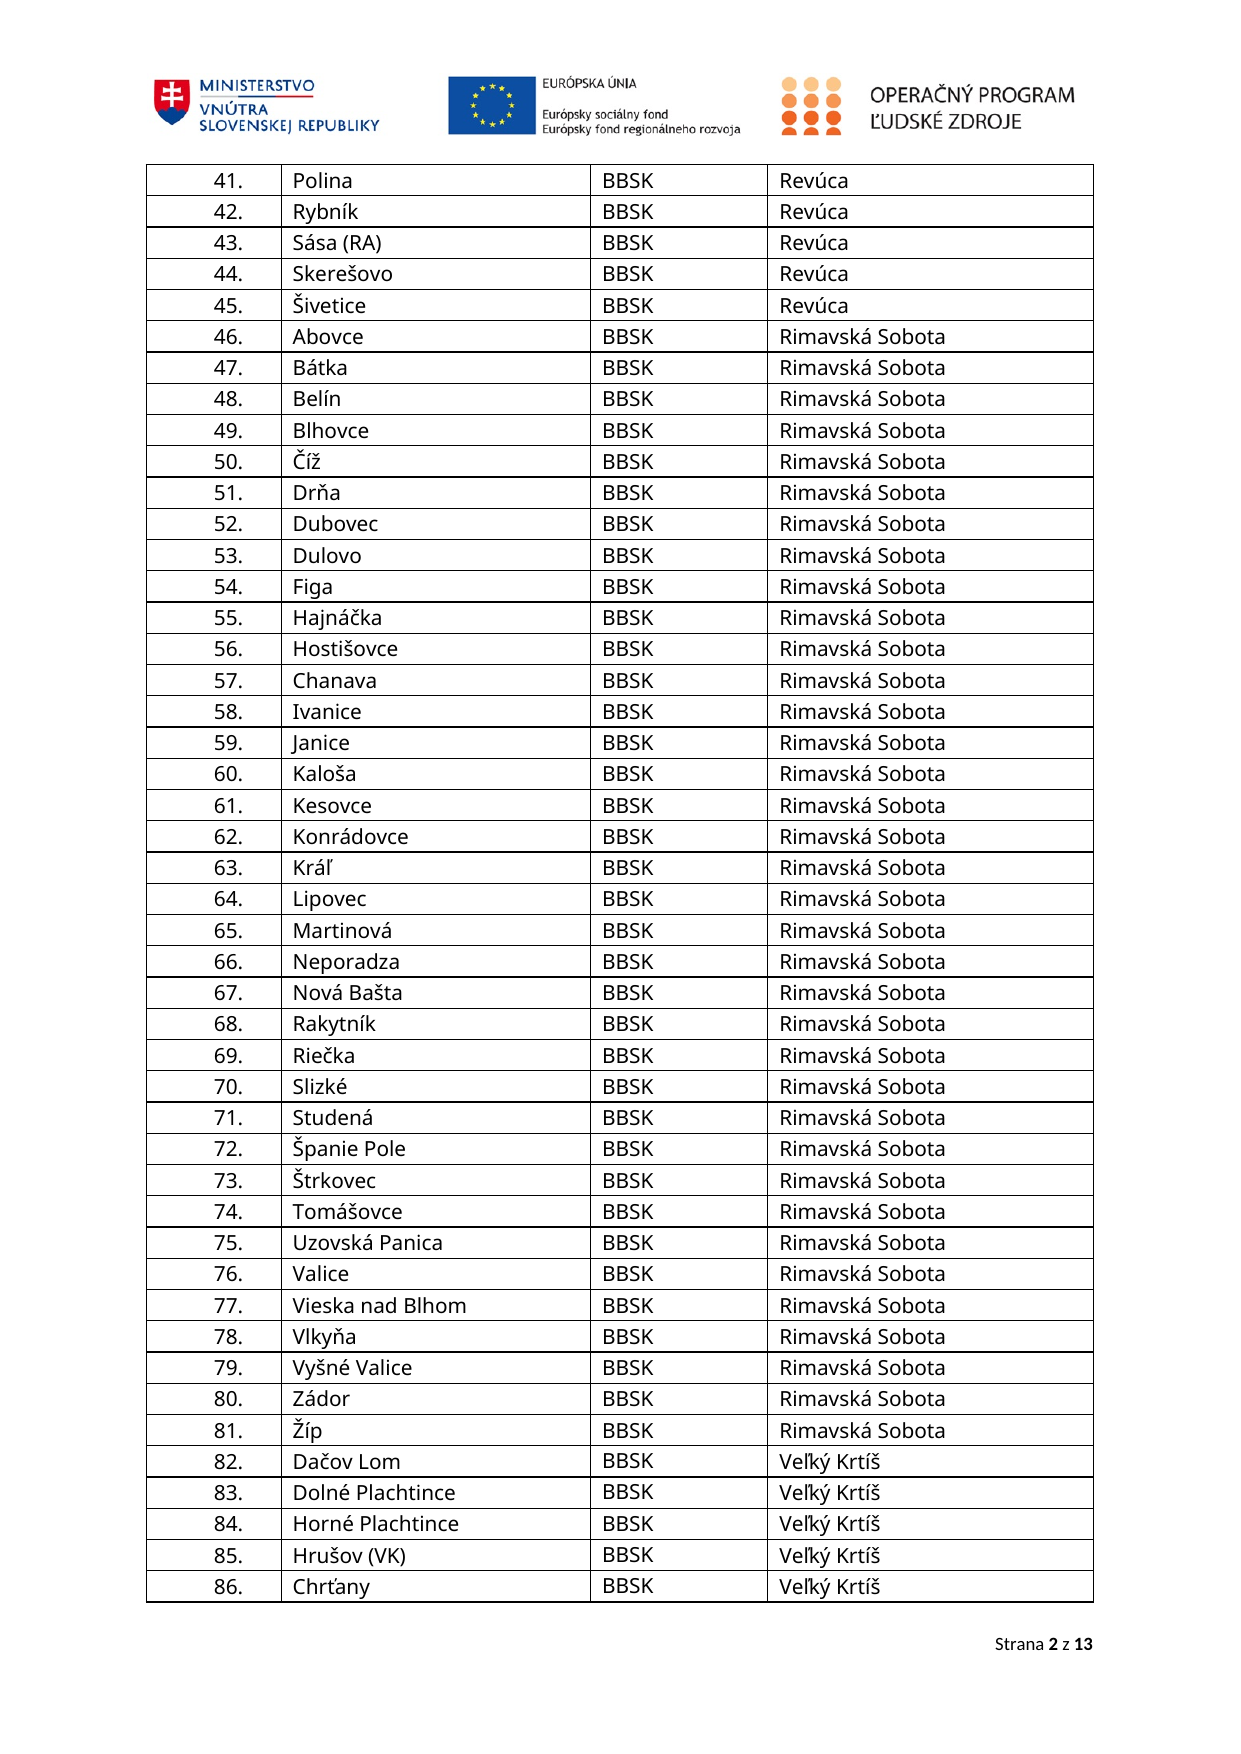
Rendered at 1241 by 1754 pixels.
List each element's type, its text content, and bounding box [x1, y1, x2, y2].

table_cell [147, 1196, 281, 1226]
table_cell BBSK [591, 478, 767, 508]
table_cell Kaloša [282, 759, 590, 789]
table_cell BBSK [591, 728, 767, 758]
table_cell BBSK [591, 1321, 767, 1351]
table_cell BBSK [591, 1134, 767, 1164]
table_cell [147, 384, 281, 414]
table_cell [147, 540, 281, 570]
table_cell BBSK [591, 1540, 767, 1570]
table_cell BBSK [591, 1040, 767, 1070]
table_cell BBSK [591, 1290, 767, 1320]
table_cell BBSK [591, 353, 767, 383]
table_cell Vlkyňa [282, 1321, 590, 1351]
table_cell Číž [282, 446, 590, 476]
table_cell BBSK [591, 540, 767, 570]
table_cell BBSK [591, 571, 767, 601]
table_cell [147, 571, 281, 601]
table_cell Rimavská Sobota [768, 1321, 1093, 1351]
table_cell Hrušov (VK) [282, 1540, 590, 1570]
table_cell Rimavská Sobota [768, 915, 1093, 945]
table_cell [147, 728, 281, 758]
table_cell Žíp [282, 1415, 590, 1445]
table_cell BBSK [591, 1103, 767, 1133]
table_cell Rimavská Sobota [768, 1103, 1093, 1133]
table_cell Vyšné Valice [282, 1353, 590, 1383]
table_cell [147, 1228, 281, 1258]
table_cell [147, 946, 281, 976]
table_cell [147, 290, 281, 320]
table_cell Revúca [768, 196, 1093, 226]
table_cell BBSK [591, 853, 767, 883]
table_cell Rimavská Sobota [768, 415, 1093, 445]
table_cell [147, 759, 281, 789]
table_cell Rimavská Sobota [768, 1040, 1093, 1070]
table_cell Rimavská Sobota [768, 571, 1093, 601]
table_cell BBSK [591, 1353, 767, 1383]
table_cell BBSK [591, 165, 767, 195]
table_cell [147, 509, 281, 539]
table_cell BBSK [591, 1259, 767, 1289]
table_cell Dolné Plachtince [282, 1478, 590, 1508]
table_cell Španie Pole [282, 1134, 590, 1164]
table_cell BBSK [591, 1509, 767, 1539]
table_cell Rakytník [282, 1009, 590, 1039]
table_cell [147, 228, 281, 258]
table_cell Kráľ [282, 853, 590, 883]
table_cell Rimavská Sobota [768, 1384, 1093, 1414]
table_cell BBSK [591, 259, 767, 289]
table_cell Rimavská Sobota [768, 540, 1093, 570]
table_cell BBSK [591, 1571, 767, 1601]
table_cell BBSK [591, 446, 767, 476]
table_cell Rimavská Sobota [768, 603, 1093, 633]
table_cell [147, 1353, 281, 1383]
table_cell Bátka [282, 353, 590, 383]
table_cell [147, 696, 281, 726]
table_cell Rimavská Sobota [768, 790, 1093, 820]
table_cell BBSK [591, 1071, 767, 1101]
table_cell Rimavská Sobota [768, 1134, 1093, 1164]
table_cell Rimavská Sobota [768, 821, 1093, 851]
table_cell [147, 634, 281, 664]
table_cell BBSK [591, 884, 767, 914]
table_cell BBSK [591, 1165, 767, 1195]
table_cell [147, 321, 281, 351]
table_cell Chanava [282, 665, 590, 695]
table_cell Rimavská Sobota [768, 384, 1093, 414]
table_cell Rimavská Sobota [768, 478, 1093, 508]
table_cell BBSK [591, 634, 767, 664]
table_cell BBSK [591, 665, 767, 695]
table_cell Revúca [768, 290, 1093, 320]
table_cell Rimavská Sobota [768, 353, 1093, 383]
table_cell [147, 1071, 281, 1101]
table_cell BBSK [591, 1446, 767, 1476]
table_cell BBSK [591, 821, 767, 851]
table_cell BBSK [591, 603, 767, 633]
table_cell Neporadza [282, 946, 590, 976]
table_cell [147, 790, 281, 820]
table_cell [147, 1509, 281, 1539]
table_cell Rimavská Sobota [768, 1259, 1093, 1289]
table_cell BBSK [591, 759, 767, 789]
table_cell Rimavská Sobota [768, 853, 1093, 883]
table_cell BBSK [591, 509, 767, 539]
table_cell Vieska nad Blhom [282, 1290, 590, 1320]
table_cell Horné Plachtince [282, 1509, 590, 1539]
table_cell Drňa [282, 478, 590, 508]
table_cell [147, 978, 281, 1008]
table_cell Studená [282, 1103, 590, 1133]
table_cell BBSK [591, 1009, 767, 1039]
table_cell BBSK [591, 1196, 767, 1226]
table_cell Dubovec [282, 509, 590, 539]
table_cell [147, 1103, 281, 1133]
table_cell Rimavská Sobota [768, 946, 1093, 976]
table_cell Dačov Lom [282, 1446, 590, 1476]
table_cell Revúca [768, 228, 1093, 258]
table_cell [147, 1446, 281, 1476]
table_cell Rimavská Sobota [768, 884, 1093, 914]
table_cell Figa [282, 571, 590, 601]
table_cell Lipovec [282, 884, 590, 914]
table_cell Sása (RA) [282, 228, 590, 258]
table_cell BBSK [591, 196, 767, 226]
table_cell Revúca [768, 165, 1093, 195]
table_cell Abovce [282, 321, 590, 351]
table_cell Veľký Krtíš [768, 1446, 1093, 1476]
table_cell Rimavská Sobota [768, 1009, 1093, 1039]
table_cell [147, 1415, 281, 1445]
picture [147, 73, 1093, 139]
table_cell Rimavská Sobota [768, 1165, 1093, 1195]
table_cell Rimavská Sobota [768, 1415, 1093, 1445]
table_cell Kesovce [282, 790, 590, 820]
table_cell [147, 1540, 281, 1570]
table_cell Veľký Krtíš [768, 1478, 1093, 1508]
table_cell BBSK [591, 790, 767, 820]
table_cell BBSK [591, 384, 767, 414]
table_cell Veľký Krtíš [768, 1509, 1093, 1539]
table_cell [147, 1571, 281, 1601]
table_cell Valice [282, 1259, 590, 1289]
table_cell Janice [282, 728, 590, 758]
table_cell Štrkovec [282, 1165, 590, 1195]
table_cell Rimavská Sobota [768, 1228, 1093, 1258]
table_cell Rimavská Sobota [768, 1353, 1093, 1383]
table_cell BBSK [591, 321, 767, 351]
table_cell Veľký Krtíš [768, 1571, 1093, 1601]
table_cell [147, 1478, 281, 1508]
table_cell BBSK [591, 915, 767, 945]
table_cell Rybník [282, 196, 590, 226]
table_cell Rimavská Sobota [768, 665, 1093, 695]
table_cell Dulovo [282, 540, 590, 570]
table_cell [147, 259, 281, 289]
table_cell Rimavská Sobota [768, 1196, 1093, 1226]
table_cell [147, 1259, 281, 1289]
table_cell BBSK [591, 978, 767, 1008]
table_cell Zádor [282, 1384, 590, 1414]
table_cell [147, 353, 281, 383]
table_cell Chrťany [282, 1571, 590, 1601]
table_cell [147, 665, 281, 695]
table_cell Rimavská Sobota [768, 696, 1093, 726]
table_cell [147, 1384, 281, 1414]
table_cell Konrádovce [282, 821, 590, 851]
table_cell Hajnáčka [282, 603, 590, 633]
table_cell [147, 1040, 281, 1070]
table_cell Belín [282, 384, 590, 414]
table_cell [147, 478, 281, 508]
table_cell [147, 915, 281, 945]
table_cell [147, 165, 281, 195]
table_cell [147, 1134, 281, 1164]
table_cell [147, 1009, 281, 1039]
table_cell [147, 415, 281, 445]
table_cell BBSK [591, 228, 767, 258]
table_cell [147, 1165, 281, 1195]
table_cell [147, 603, 281, 633]
table_cell Rimavská Sobota [768, 509, 1093, 539]
table_cell BBSK [591, 1415, 767, 1445]
table_cell Šivetice [282, 290, 590, 320]
table_cell [147, 1321, 281, 1351]
table_cell Rimavská Sobota [768, 978, 1093, 1008]
table_cell [147, 853, 281, 883]
table_cell Rimavská Sobota [768, 1071, 1093, 1101]
table_cell Rimavská Sobota [768, 446, 1093, 476]
table_cell Rimavská Sobota [768, 634, 1093, 664]
table_cell BBSK [591, 696, 767, 726]
table_cell Rimavská Sobota [768, 1290, 1093, 1320]
table_cell Rimavská Sobota [768, 728, 1093, 758]
table_cell [147, 446, 281, 476]
table_cell Martinová [282, 915, 590, 945]
table_cell [147, 1290, 281, 1320]
table_cell BBSK [591, 290, 767, 320]
table_cell Hostišovce [282, 634, 590, 664]
table_cell [147, 884, 281, 914]
table_cell Veľký Krtíš [768, 1540, 1093, 1570]
table_cell [147, 821, 281, 851]
table_cell Uzovská Panica [282, 1228, 590, 1258]
table_cell Nová Bašta [282, 978, 590, 1008]
table_cell BBSK [591, 946, 767, 976]
table_cell Slizké [282, 1071, 590, 1101]
table_cell Blhovce [282, 415, 590, 445]
table_cell Riečka [282, 1040, 590, 1070]
table_cell Ivanice [282, 696, 590, 726]
table_cell Rimavská Sobota [768, 321, 1093, 351]
table_cell BBSK [591, 415, 767, 445]
table_cell Revúca [768, 259, 1093, 289]
table_cell BBSK [591, 1228, 767, 1258]
table_cell [147, 196, 281, 226]
table_cell Polina [282, 165, 590, 195]
table_cell Tomášovce [282, 1196, 590, 1226]
table_cell Skerešovo [282, 259, 590, 289]
table_cell BBSK [591, 1384, 767, 1414]
table_cell Rimavská Sobota [768, 759, 1093, 789]
table_cell BBSK [591, 1478, 767, 1508]
